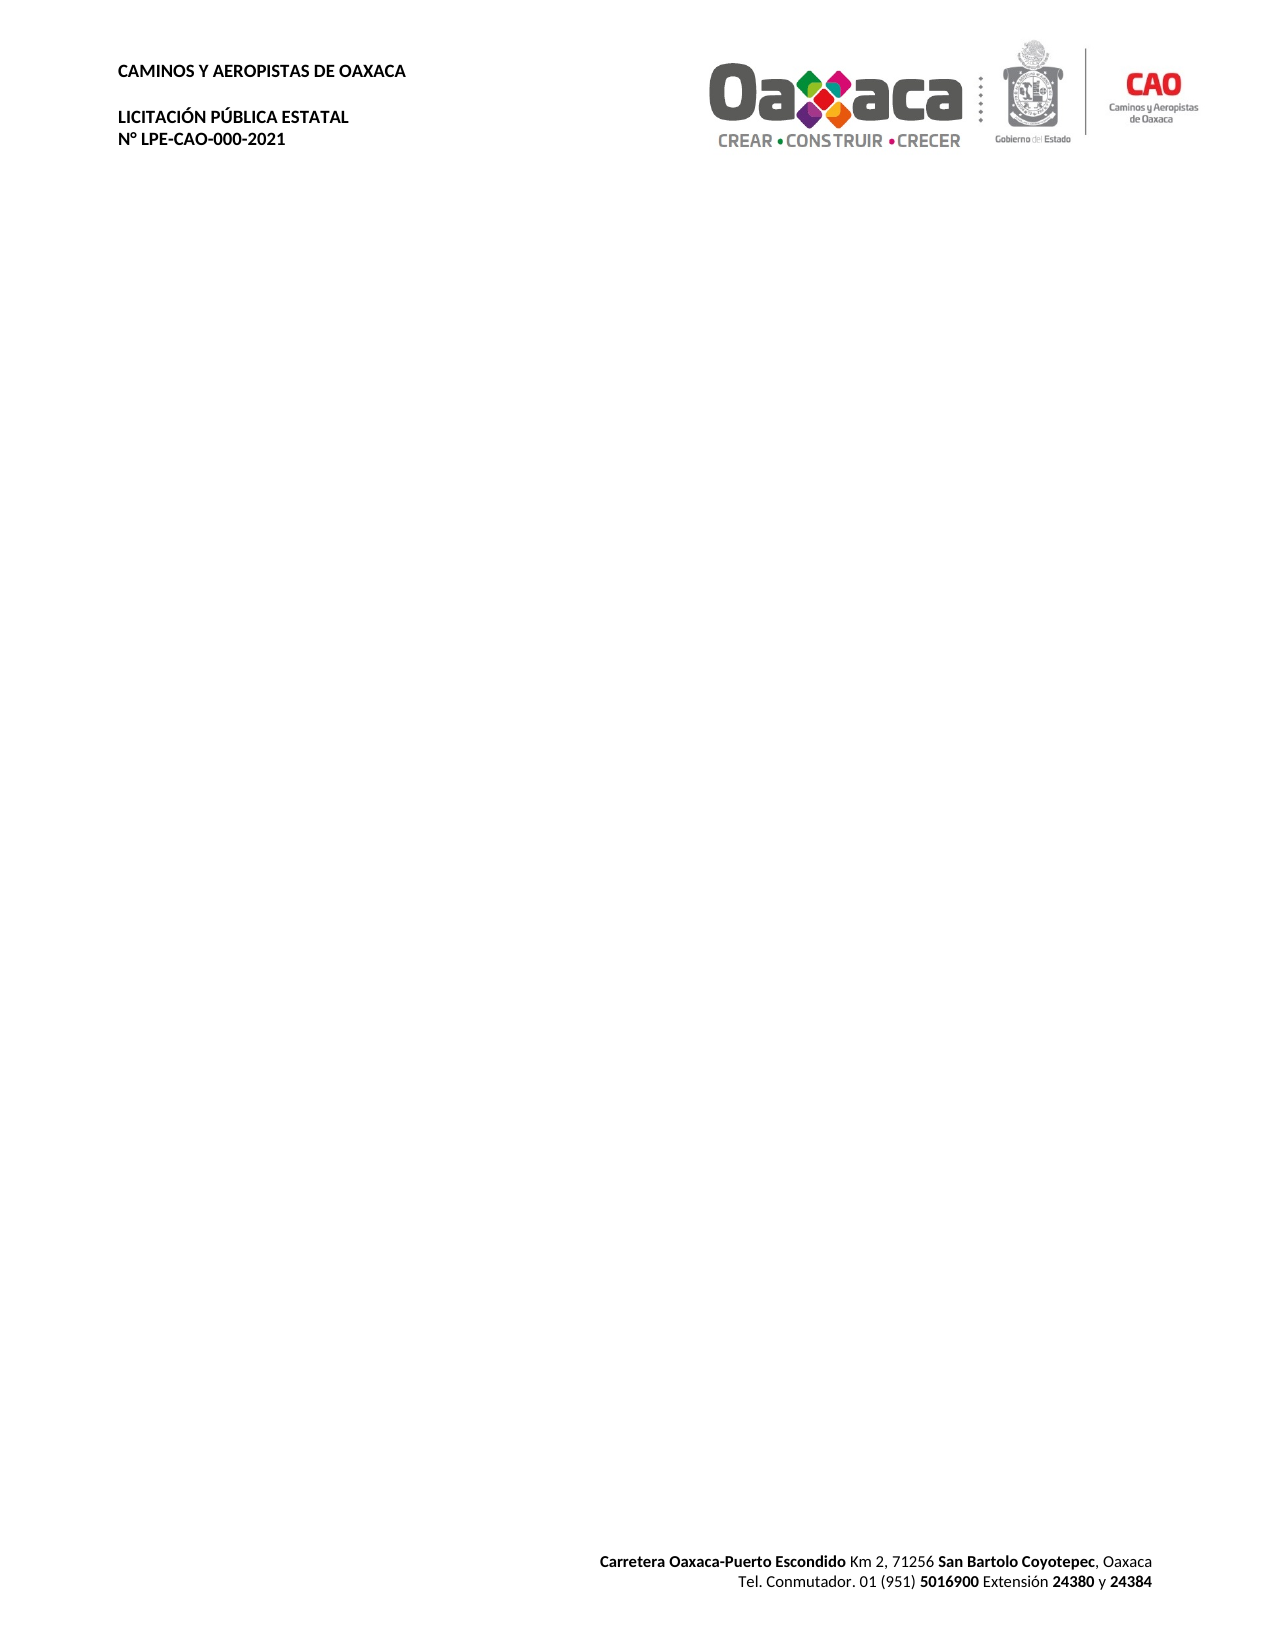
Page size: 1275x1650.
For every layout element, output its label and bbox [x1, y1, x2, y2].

picture [698, 33, 1206, 160]
